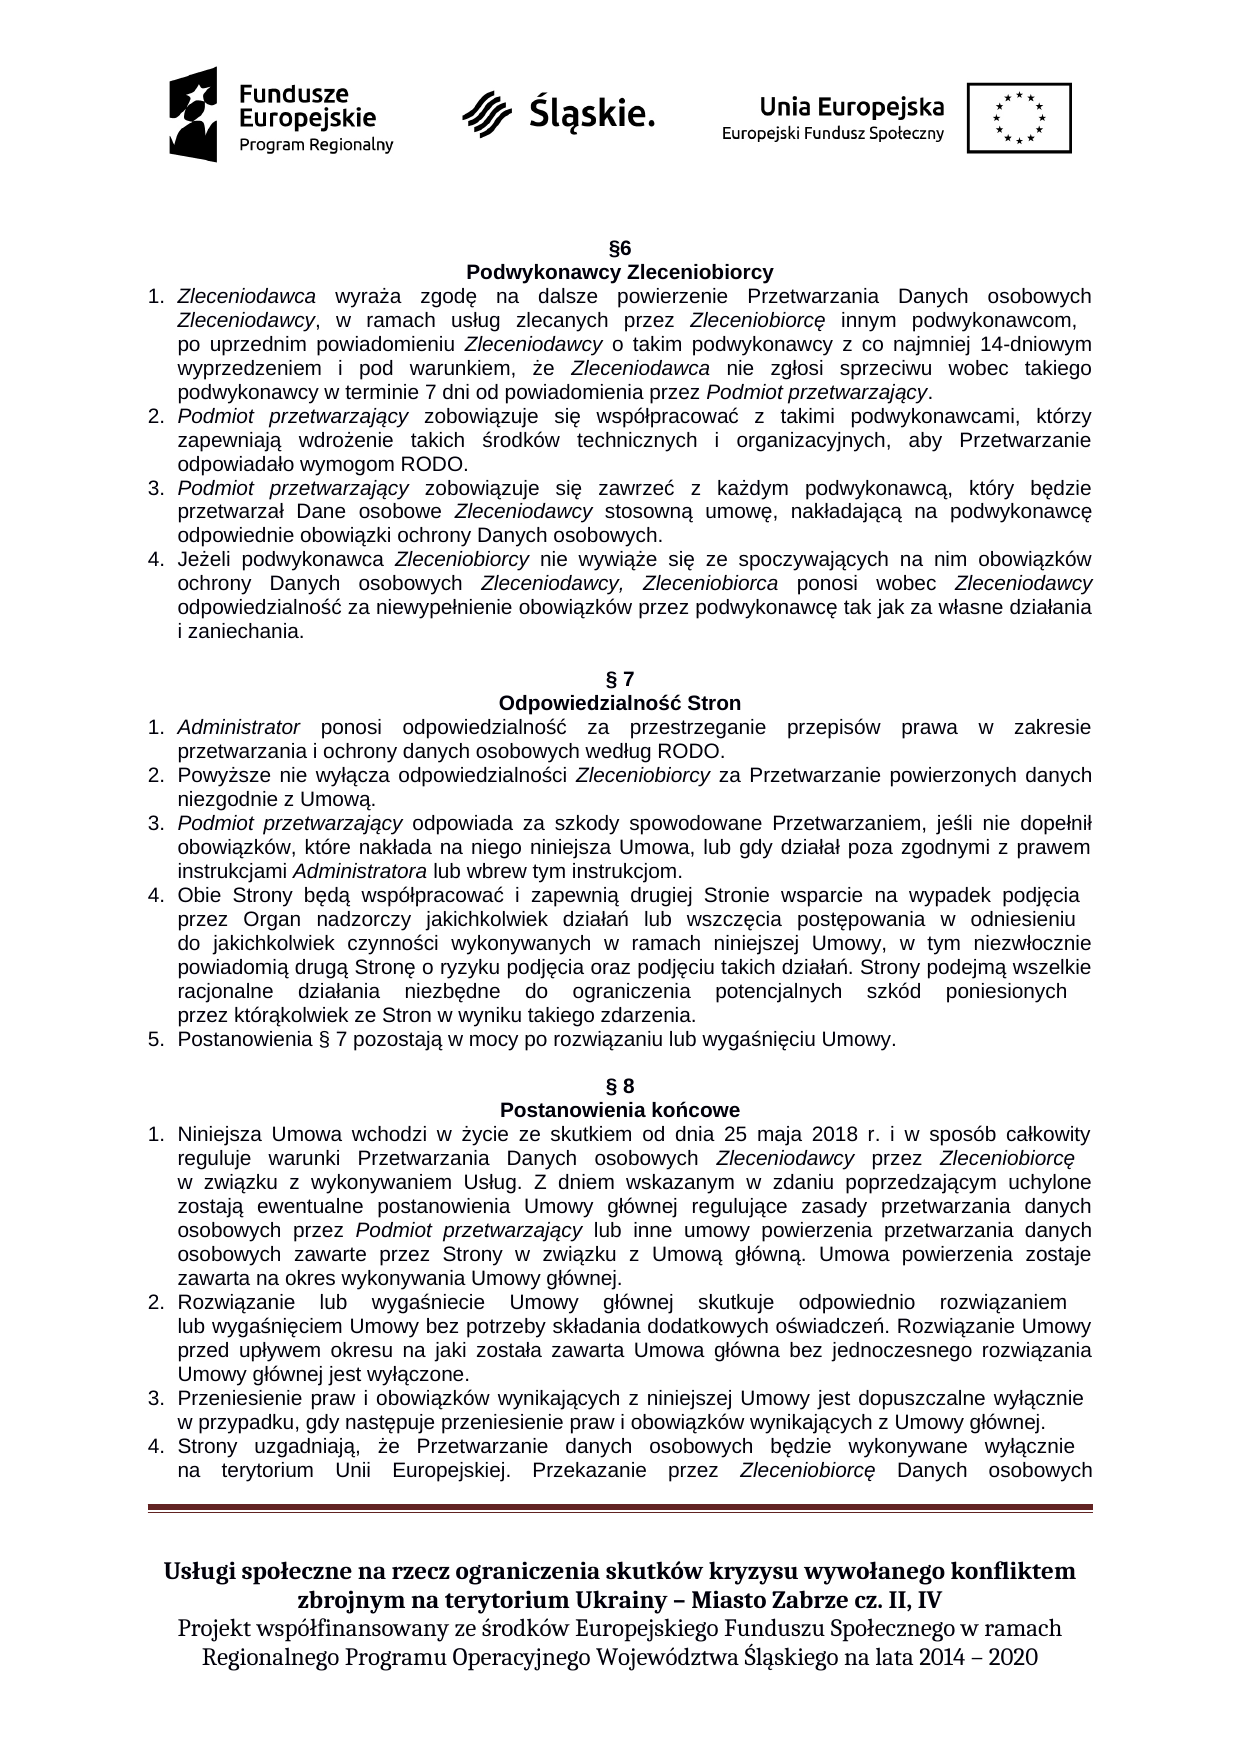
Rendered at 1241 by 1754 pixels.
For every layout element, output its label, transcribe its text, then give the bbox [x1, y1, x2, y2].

text § 8 [148, 1074, 1093, 1098]
text §6 [148, 236, 1093, 260]
text § 7 [148, 667, 1093, 691]
list Przeniesienie praw i obowiązków wynikających z niniejszej Umowy jest dopuszczalne wyłącznie w przypadku, gdy następuje przeniesienie praw i obowiązków wynikających z Umowy głównej. [148, 1386, 1093, 1434]
picture [147, 44, 1094, 184]
list Niniejsza Umowa wchodzi w życie ze skutkiem od dnia 25 maja 2018 r. i w sposób całkowity reguluje warunki Przetwarzania Danych osobowych Zleceniodawcy przez Zleceniobiorcę w związku z wykonywaniem Usług. Z dniem wskazanym w zdaniu poprzedzającym uchylone zostają ewentualne postanowienia Umowy głównej regulujące zasady przetwarzania danych osobowych przez Podmiot przetwarzający lub inne umowy powierzenia przetwarzania danych osobowych zawarte przez Strony w związku z Umową główną. Umowa powierzenia zostaje zawarta na okres wykonywania Umowy głównej. [148, 1122, 1093, 1290]
list Podmiot przetwarzający odpowiada za szkody spowodowane Przetwarzaniem, jeśli nie dopełnił obowiązków, które nakłada na niego niniejsza Umowa, lub gdy działał poza zgodnymi z prawem instrukcjami Administratora lub wbrew tym instrukcjom. [148, 811, 1093, 883]
list Podmiot przetwarzający zobowiązuje się zawrzeć z każdym podwykonawcą, który będzie przetwarzał Dane osobowe Zleceniodawcy stosowną umowę, nakładającą na podwykonawcę odpowiednie obowiązki ochrony Danych osobowych. [148, 475, 1093, 547]
list Jeżeli podwykonawca Zleceniobiorcy nie wywiąże się ze spoczywających na nim obowiązków ochrony Danych osobowych Zleceniodawcy, Zleceniobiorca ponosi wobec Zleceniodawcy odpowiedzialność za niewypełnienie obowiązków przez podwykonawcę tak jak za własne działania i zaniechania. [148, 547, 1093, 643]
list Obie Strony będą współpracować i zapewnią drugiej Stronie wsparcie na wypadek podjęcia przez Organ nadzorczy jakichkolwiek działań lub wszczęcia postępowania w odniesieniu do jakichkolwiek czynności wykonywanych w ramach niniejszej Umowy, w tym niezwłocznie powiadomią drugą Stronę o ryzyku podjęcia oraz podjęciu takich działań. Strony podejmą wszelkie racjonalne działania niezbędne do ograniczenia potencjalnych szkód poniesionych przez którąkolwiek ze Stron w wyniku takiego zdarzenia. [148, 883, 1093, 1026]
list Zleceniodawca wyraża zgodę na dalsze powierzenie Przetwarzania Danych osobowych Zleceniodawcy, w ramach usług zlecanych przez Zleceniobiorcę innym podwykonawcom, po uprzednim powiadomieniu Zleceniodawcy o takim podwykonawcy z co najmniej 14-dniowym wyprzedzeniem i pod warunkiem, że Zleceniodawca nie zgłosi sprzeciwu wobec takiego podwykonawcy w terminie 7 dni od powiadomienia przez Podmiot przetwarzający. [148, 284, 1093, 403]
list Administrator ponosi odpowiedzialność za przestrzeganie przepisów prawa w zakresie przetwarzania i ochrony danych osobowych według RODO. [148, 715, 1093, 763]
list Podmiot przetwarzający zobowiązuje się współpracować z takimi podwykonawcami, którzy zapewniają wdrożenie takich środków technicznych i organizacyjnych, aby Przetwarzanie odpowiadało wymogom RODO. [148, 403, 1093, 475]
list Rozwiązanie lub wygaśniecie Umowy głównej skutkuje odpowiednio rozwiązaniem lub wygaśnięciem Umowy bez potrzeby składania dodatkowych oświadczeń. Rozwiązanie Umowy przed upływem okresu na jaki została zawarta Umowa główna bez jednoczesnego rozwiązania Umowy głównej jest wyłączone. [148, 1290, 1093, 1386]
list Postanowienia § 7 pozostają w mocy po rozwiązaniu lub wygaśnięciu Umowy. [148, 1026, 1093, 1050]
text Postanowienia końcowe [148, 1098, 1093, 1122]
text Odpowiedzialność Stron [148, 691, 1093, 715]
text Podwykonawcy Zleceniobiorcy [148, 260, 1093, 284]
list Powyższe nie wyłącza odpowiedzialności Zleceniobiorcy za Przetwarzanie powierzonych danych niezgodnie z Umową. [148, 763, 1093, 811]
